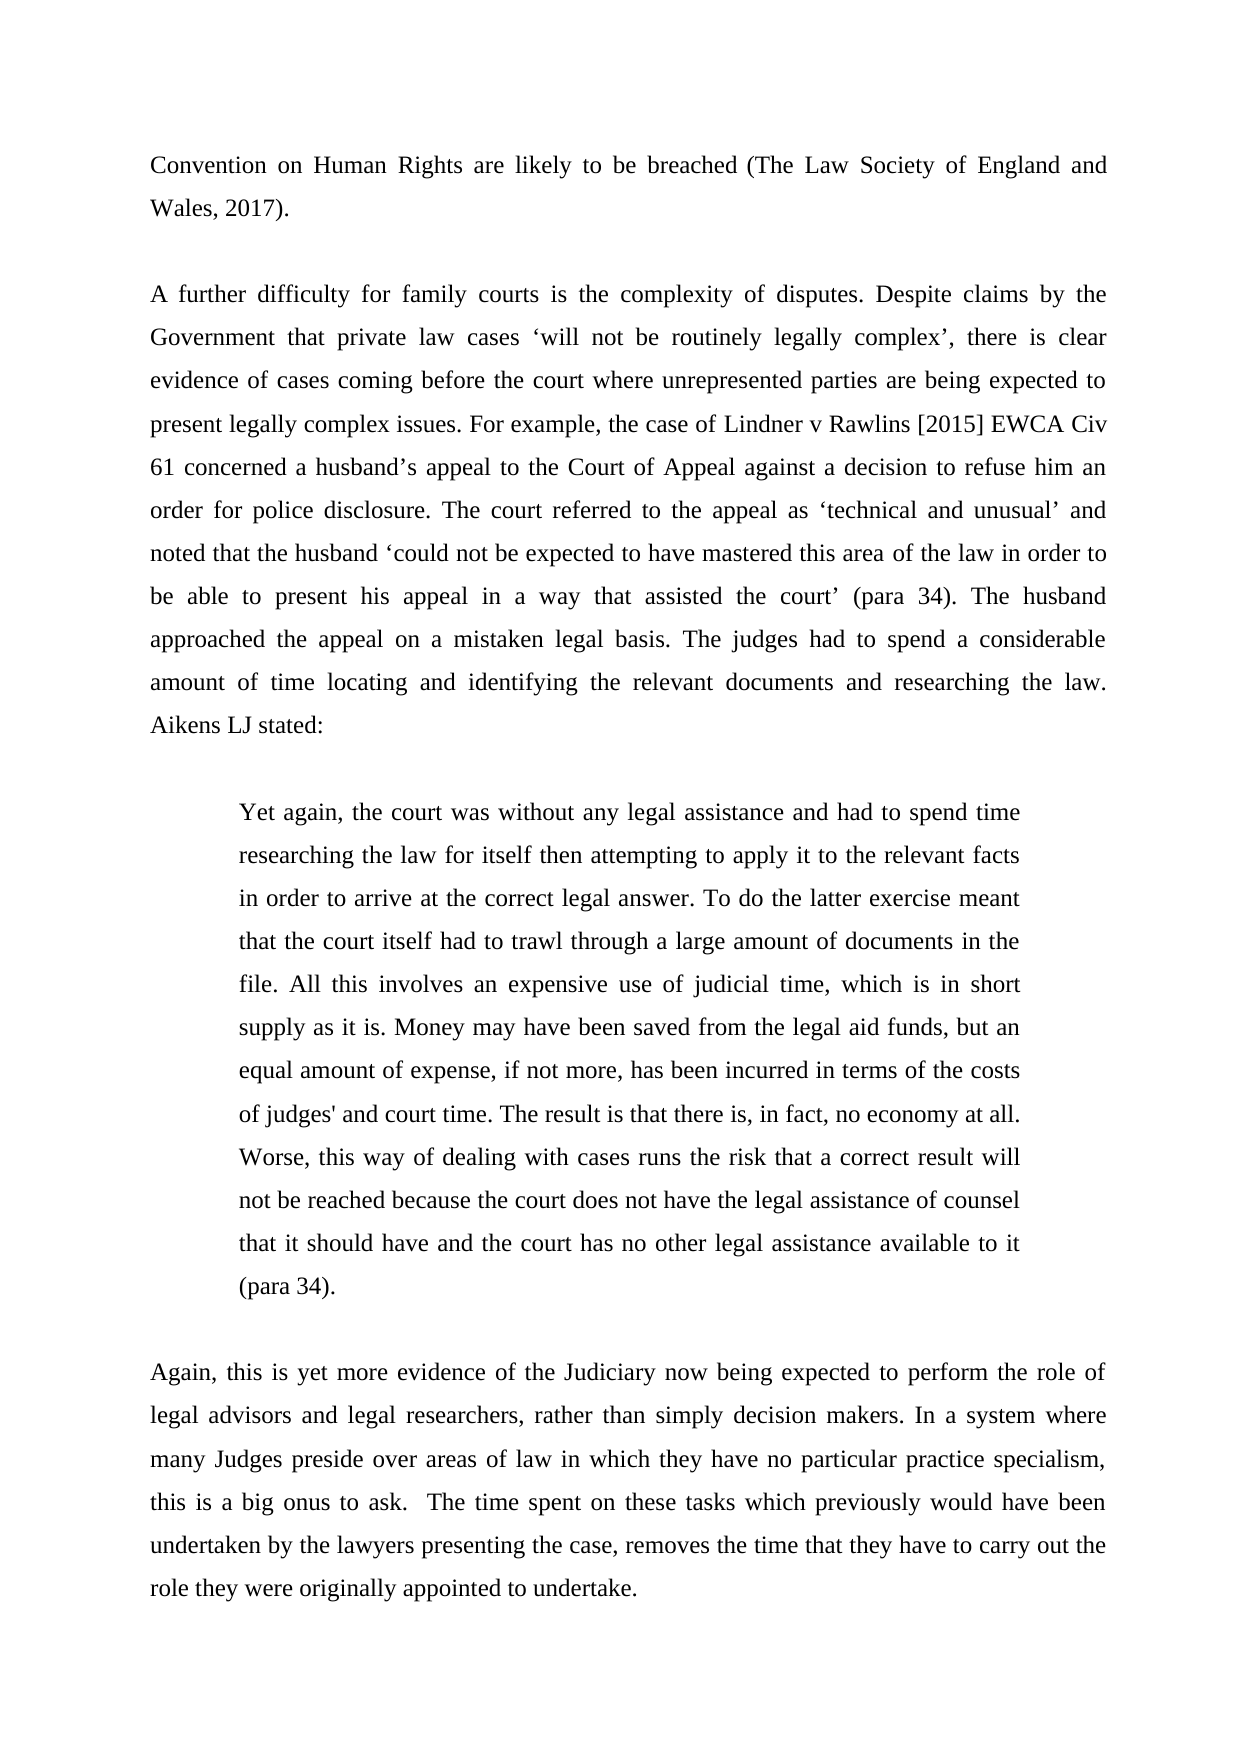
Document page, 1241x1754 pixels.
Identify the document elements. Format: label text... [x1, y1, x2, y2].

text Again, this is yet more evidence of the Judiciary now being expected to perform the role of legal advisors and legal researchers, rather than simply decision makers. In a system where many Judges preside over areas of law in which they have no particular practice specialism, this is a big onus to ask. The time spent on these tasks which previously would have been undertaken by the lawyers presenting the case, removes the time that they have to carry out the role they were originally appointed to undertake. [150, 1357, 1107, 1602]
text Yet again, the court was without any legal assistance and had to spend time researching the law for itself then attempting to apply it to the relevant facts in order to arrive at the correct legal answer. To do the latter exercise meant that the court itself had to trawl through a large amount of documents in the file. All this involves an expensive use of judicial time, which is in short supply as it is. Money may have been saved from the legal aid funds, but an equal amount of expense, if not more, has been incurred in terms of the costs of judges' and court time. The result is that there is, in fact, no economy at all. Worse, this way of dealing with cases runs the risk that a correct result will not be reached because the court does not have the legal assistance of counsel that it should have and the court has no other legal assistance available to it (para 34). [239, 797, 1021, 1300]
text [150, 150, 1107, 222]
text A further difficulty for family courts is the complexity of disputes. Despite claims by the Government that private law cases ‘will not be routinely legally complex’, there is clear evidence of cases coming before the court where unrepresented parties are being expected to present legally complex issues. For example, the case of Lindner v Rawlins [2015] EWCA Civ 61 concerned a husband’s appeal to the Court of Appeal against a decision to refuse him an order for police disclosure. The court referred to the appeal as ‘technical and unusual’ and noted that the husband ‘could not be expected to have mastered this area of the law in order to be able to present his appeal in a way that assisted the court’ (para 34). The husband approached the appeal on a mistaken legal basis. The judges had to spend a considerable amount of time locating and identifying the relevant documents and researching the law. Aikens LJ stated: [150, 279, 1107, 739]
